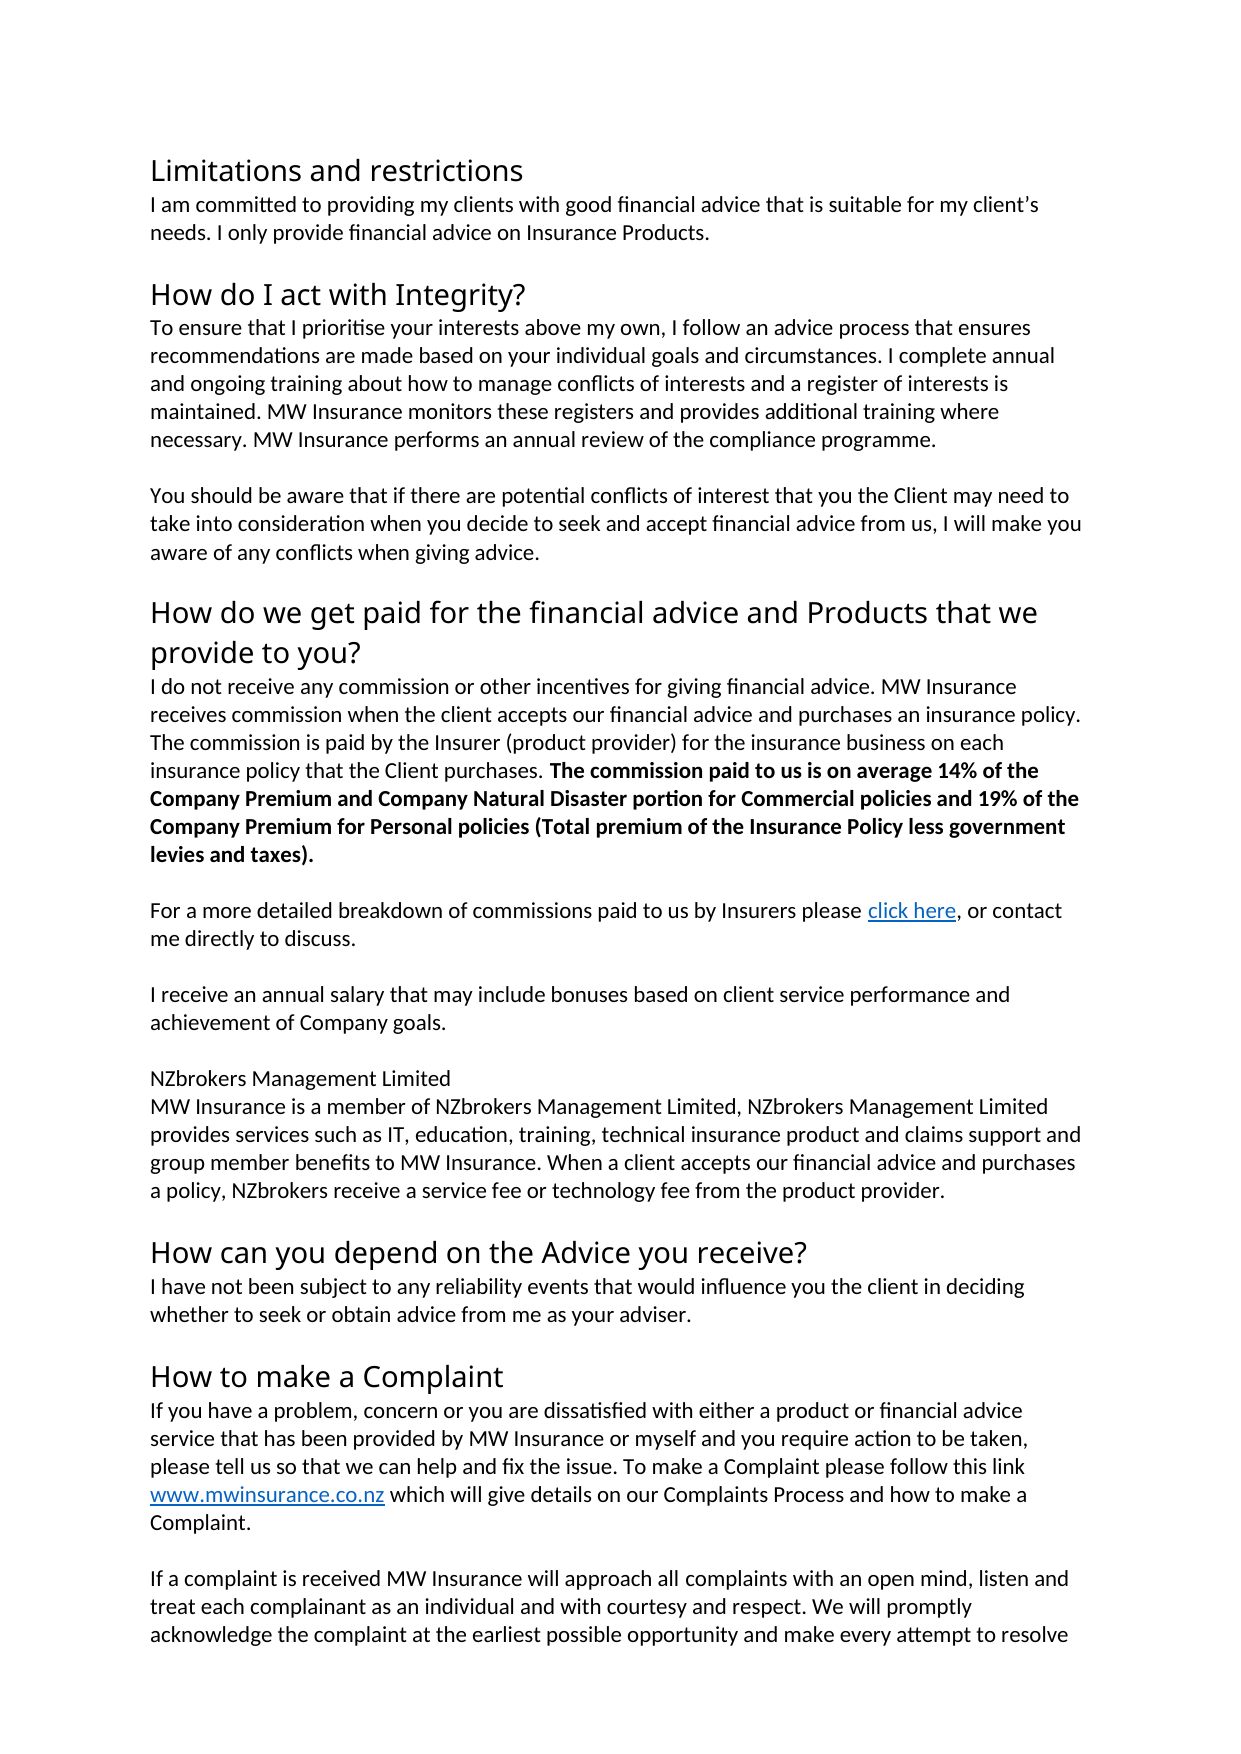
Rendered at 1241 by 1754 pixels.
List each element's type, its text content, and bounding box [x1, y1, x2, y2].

text You should be aware that if there are potential conflicts of interest that you the Client may need to take into consideration when you decide to seek and accept financial advice from us, I will make you aware of any conflicts when giving advice. [150, 482, 1090, 566]
text Limitations and restrictions [150, 150, 1090, 190]
text I receive an annual salary that may include bonuses based on client service performance and achievement of Company goals. [150, 980, 1090, 1036]
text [150, 1564, 1090, 1648]
text To ensure that I prioritise your interests above my own, I follow an advice process that ensures recommendations are made based on your individual goals and circumstances. I complete annual and ongoing training about how to manage conflicts of interests and a register of interests is maintained. MW Insurance monitors these registers and provides additional training where necessary. MW Insurance performs an annual review of the compliance programme. [150, 313, 1090, 453]
text I do not receive any commission or other incentives for giving financial advice. MW Insurance receives commission when the client accepts our financial advice and purchases an insurance policy. The commission is paid by the Insurer (product provider) for the insurance business on each insurance policy that the Client purchases. The commission paid to us is on average 14% of the Company Premium and Company Natural Disaster portion for Commercial policies and 19% of the Company Premium for Personal policies (Total premium of the Insurance Policy less government levies and taxes). [150, 672, 1090, 868]
text How to make a Complaint [150, 1356, 1090, 1396]
text How can you depend on the Advice you receive? [150, 1232, 1090, 1272]
text NZbrokers Management Limited [150, 1064, 1090, 1092]
text How do I act with Integrity? [150, 274, 1090, 313]
text MW Insurance is a member of NZbrokers Management Limited, NZbrokers Management Limited provides services such as IT, education, training, technical insurance product and claims support and group member benefits to MW Insurance. When a client accepts our financial advice and purchases a policy, NZbrokers receive a service fee or technology fee from the product provider. [150, 1092, 1090, 1204]
text For a more detailed breakdown of commissions paid to us by Insurers please click here, or contact me directly to discuss. [150, 896, 1090, 952]
text If you have a problem, concern or you are dissatisfied with either a product or financial advice service that has been provided by MW Insurance or myself and you require action to be taken, please tell us so that we can help and fix the issue. To make a Complaint please follow this link www.mwinsurance.co.nz which will give details on our Complaints Process and how to make a Complaint. [150, 1396, 1090, 1536]
text How do we get paid for the financial advice and Products that we provide to you? [150, 593, 1090, 672]
text I have not been subject to any reliability events that would influence you the client in deciding whether to seek or obtain advice from me as your adviser. [150, 1272, 1090, 1328]
text I am committed to providing my clients with good financial advice that is suitable for my client’s needs. I only provide financial advice on Insurance Products. [150, 190, 1090, 246]
